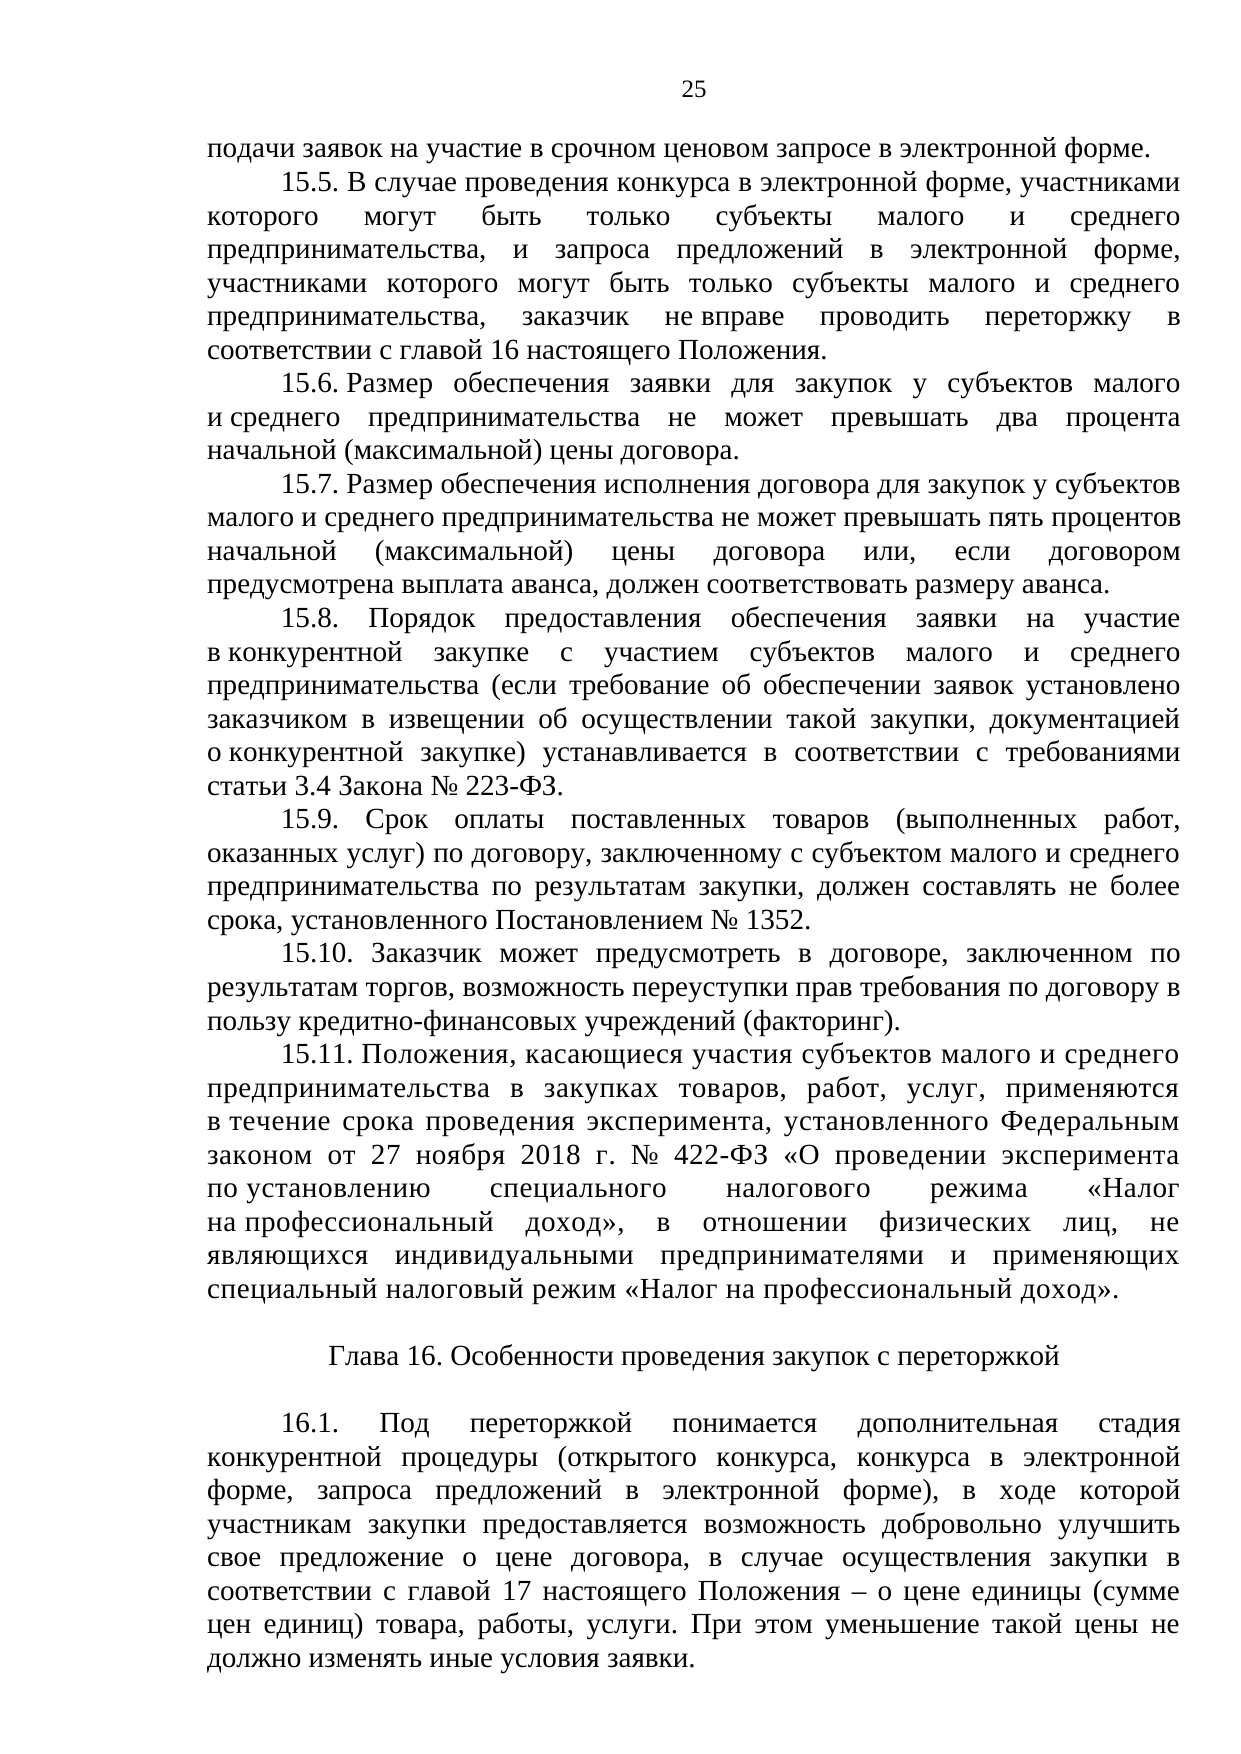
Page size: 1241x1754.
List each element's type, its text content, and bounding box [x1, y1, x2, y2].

text 15.5. В случае проведения конкурса в электронной форме, участниками которого могут быть только субъекты малого и среднего предпринимательства, и запроса предложений в электронной форме, участниками которого могут быть только субъекты малого и среднего предпринимательства, заказчик не вправе проводить переторжку в соответствии с главой 16 настоящего Положения. [207, 164, 1181, 365]
text 15.9. Срок оплаты поставленных товаров (выполненных работ, оказанных услуг) по договору, заключенному с субъектом малого и среднего предпринимательства по результатам закупки, должен составлять не более срока, установленного Постановлением № 1352. [207, 801, 1181, 936]
text 15.10. Заказчик может предусмотреть в договоре, заключенном по результатам торгов, возможность переуступки прав требования по договору в пользу кредитно-финансовых учреждений (факторинг). [207, 936, 1181, 1036]
subtitle Глава 16. Особенности проведения закупок с переторжкой [207, 1338, 1181, 1372]
text 15.6. Размер обеспечения заявки для закупок у субъектов малого и среднего предпринимательства не может превышать два процента начальной (максимальной) цены договора. [207, 365, 1181, 466]
text 15.11. Положения, касающиеся участия субъектов малого и среднего предпринимательства в закупках товаров, работ, услуг, применяются в течение срока проведения эксперимента, установленного Федеральным законом от 27 ноября 2018 г. № 422-ФЗ «О проведении эксперимента по установлению специального налогового режима «Налог на профессиональный доход», в отношении физических лиц, не являющихся индивидуальными предпринимателями и применяющих специальный налоговый режим «Налог на профессиональный доход». [207, 1036, 1181, 1304]
text 15.7. Размер обеспечения исполнения договора для закупок у субъектов малого и среднего предпринимательства не может превышать пять процентов начальной (максимальной) цены договора или, если договором предусмотрена выплата аванса, должен соответствовать размеру аванса. [207, 466, 1181, 600]
text 16.1. Под переторжкой понимается дополнительная стадия конкурентной процедуры (открытого конкурса, конкурса в электронной форме, запроса предложений в электронной форме), в ходе которой участникам закупки предоставляется возможность добровольно улучшить свое предложение о цене договора, в случае осуществления закупки в соответствии с главой 17 настоящего Положения – о цене единицы (сумме цен единиц) товара, работы, услуги. При этом уменьшение такой цены не должно изменять иные условия заявки. [207, 1405, 1181, 1673]
text 15.8. Порядок предоставления обеспечения заявки на участие в конкурентной закупке с участием субъектов малого и среднего предпринимательства (если требование об обеспечении заявок установлено заказчиком в извещении об осуществлении такой закупки, документацией о конкурентной закупке) устанавливается в соответствии с требованиями статьи 3.4 Закона № 223-ФЗ. [207, 600, 1181, 801]
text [207, 131, 1181, 164]
